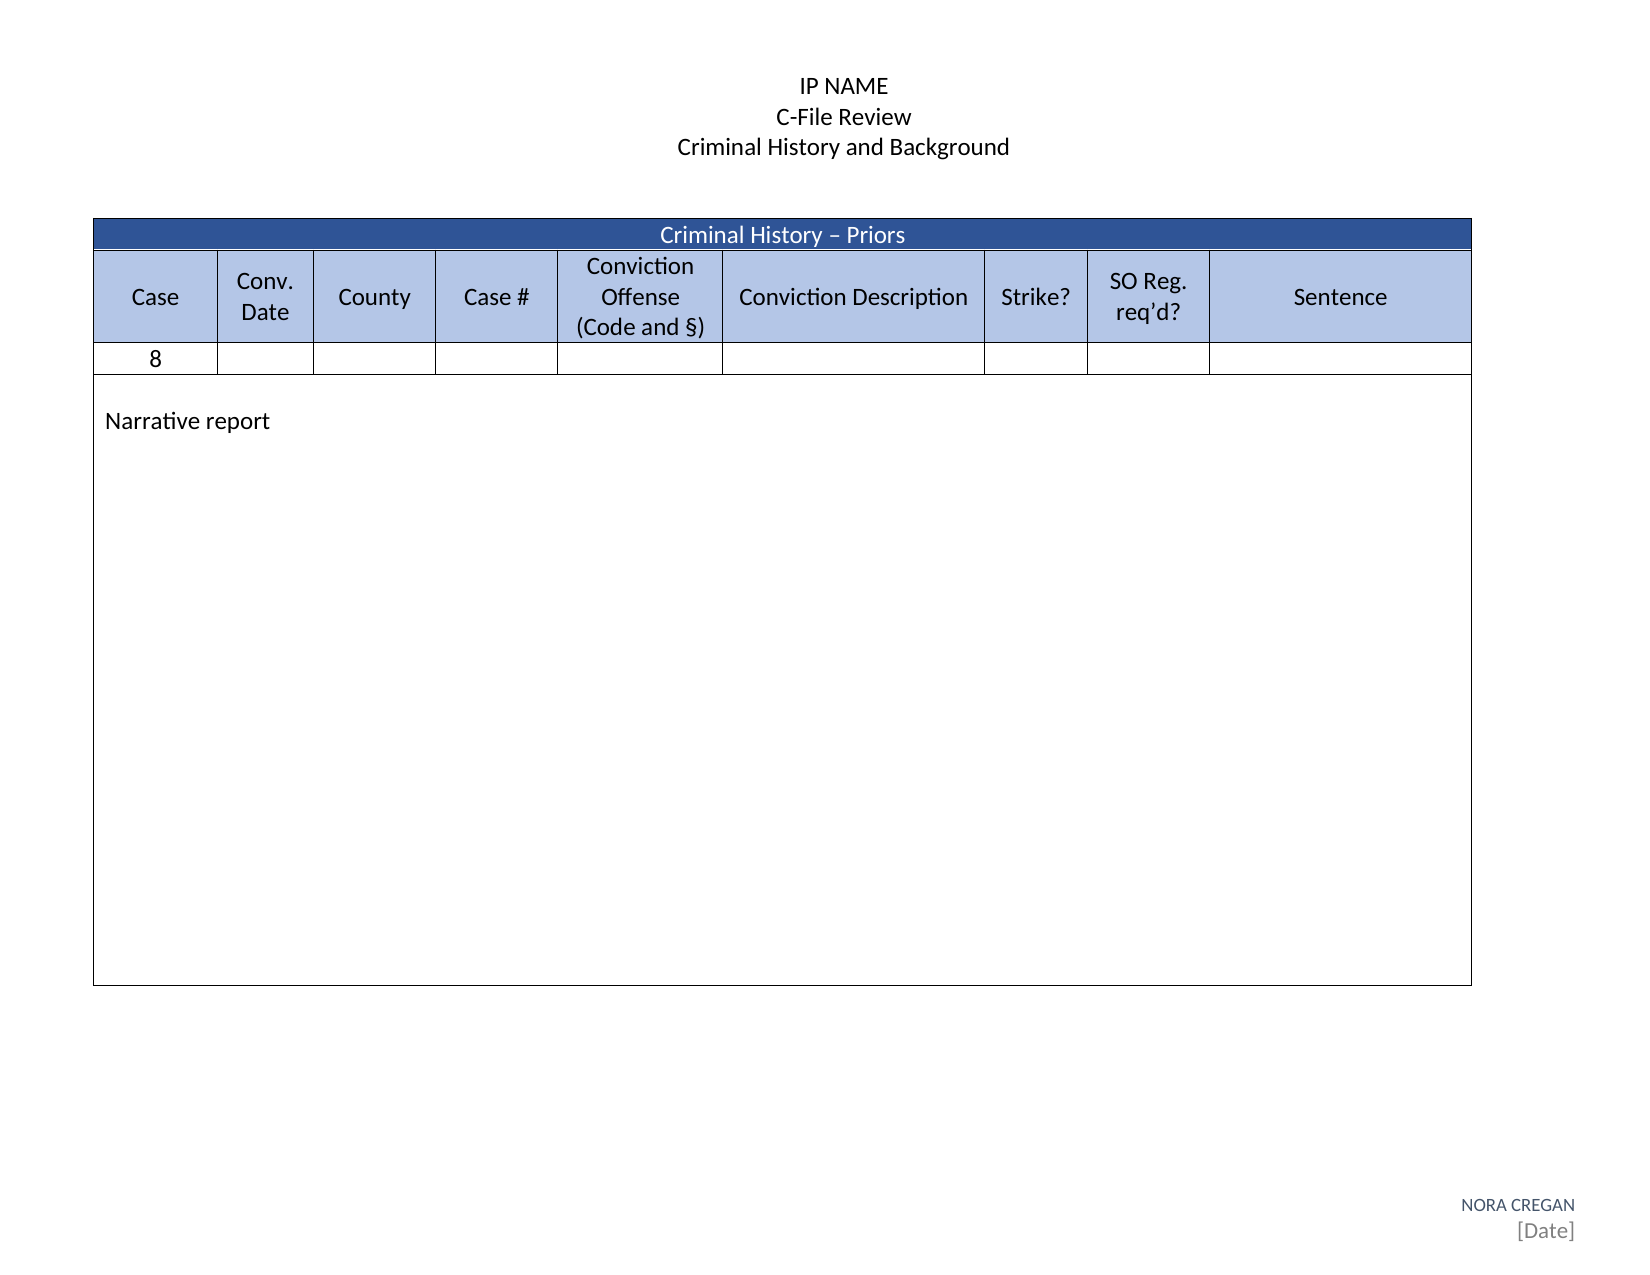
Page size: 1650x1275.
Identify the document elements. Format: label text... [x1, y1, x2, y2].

table_cell [558, 343, 722, 374]
table_cell [723, 343, 984, 374]
table_cell 8 [94, 343, 217, 374]
table_cell [436, 343, 557, 374]
table_cell Narrative report [94, 375, 1471, 985]
table_cell Conv. Date [218, 251, 313, 342]
table_cell Sentence [1210, 251, 1471, 342]
table_cell [314, 343, 435, 374]
table_cell Strike? [985, 251, 1087, 342]
table_cell [1088, 343, 1209, 374]
table_cell [985, 343, 1087, 374]
table_cell Case # [436, 251, 557, 342]
table_cell Case [94, 251, 217, 342]
table_header Criminal History – Priors [94, 219, 1471, 249]
table_cell SO Reg. req’d? [1088, 251, 1209, 342]
table_cell County [314, 251, 435, 342]
table_cell Conviction Offense (Code and §) [558, 251, 722, 342]
table_cell Conviction Description [723, 251, 984, 342]
table_cell [1210, 343, 1471, 374]
table_cell [218, 343, 313, 374]
